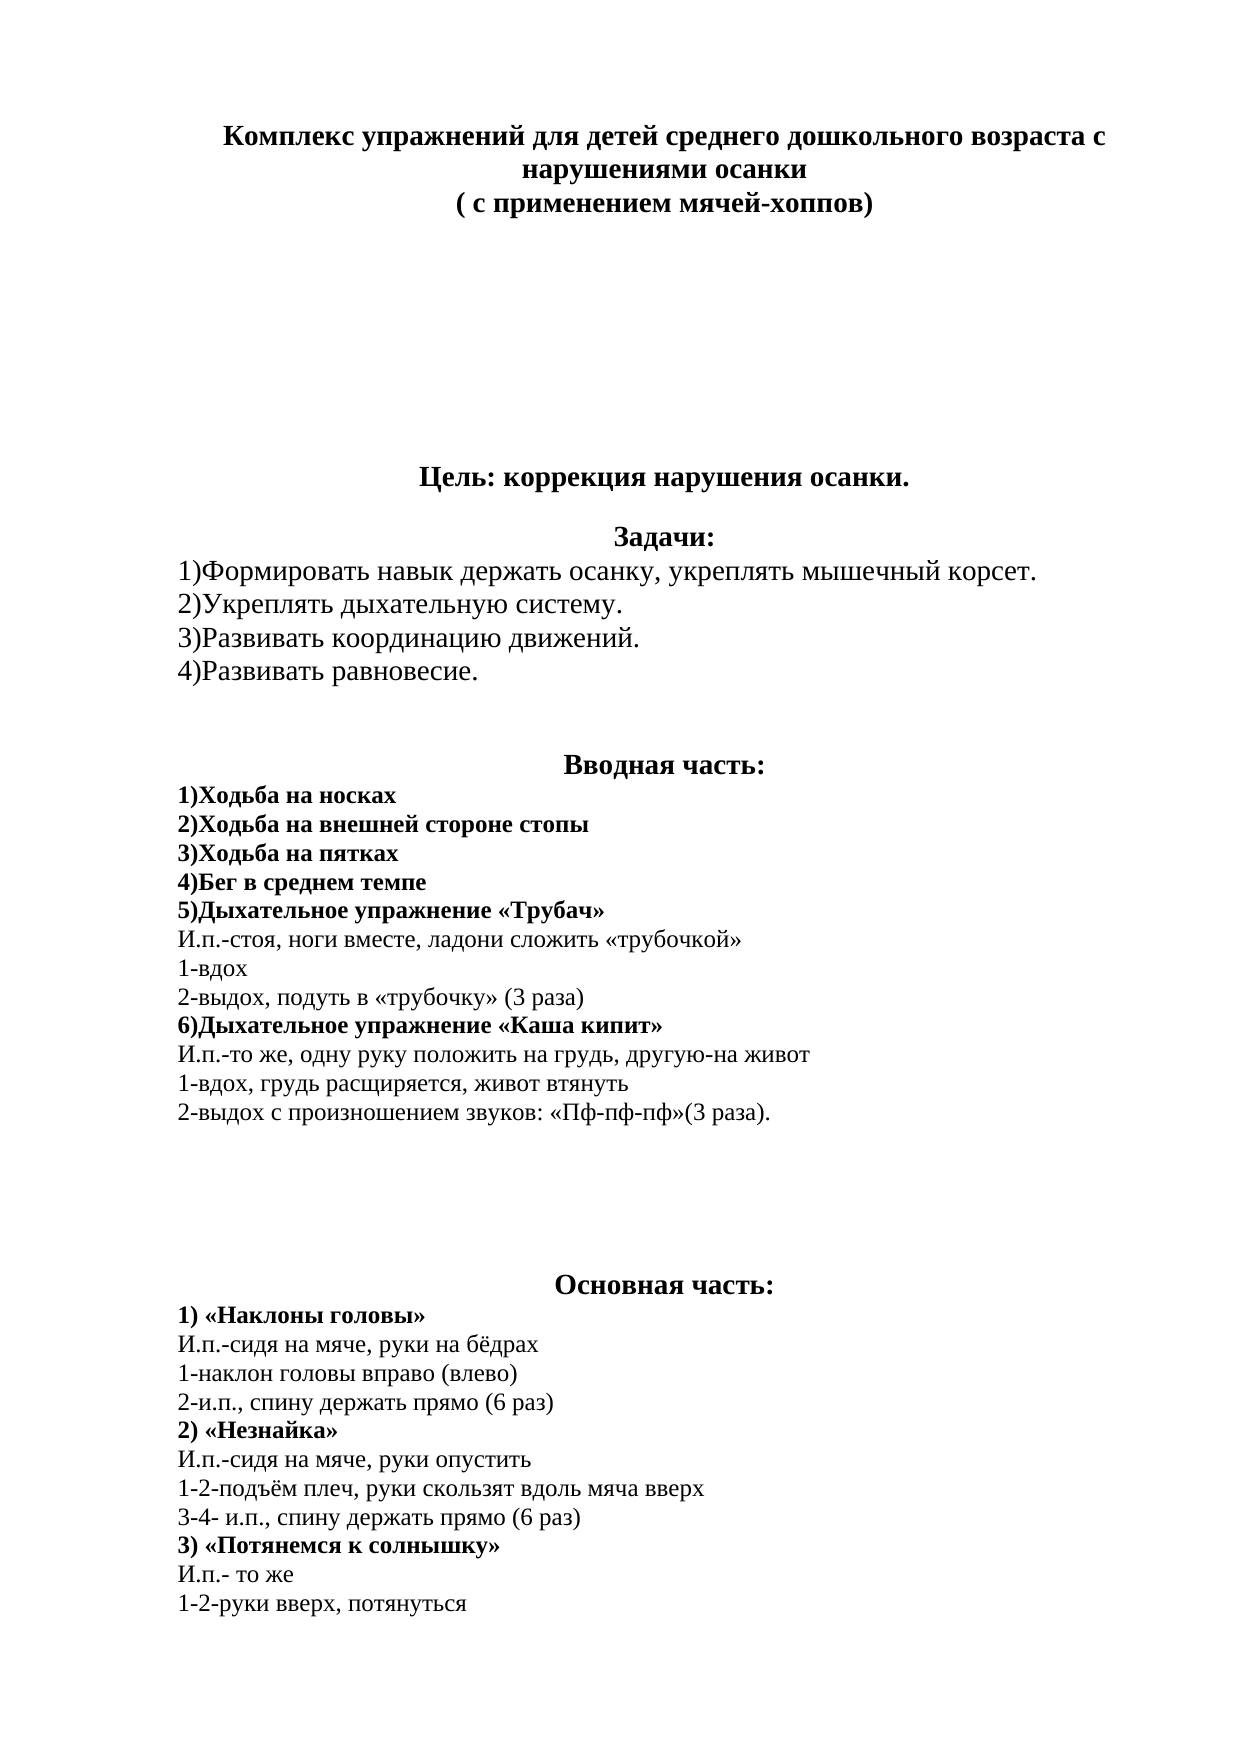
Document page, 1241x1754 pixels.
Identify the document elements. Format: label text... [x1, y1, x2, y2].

text И.п.-сидя на мяче, руки на бёдрах [177, 1329, 1152, 1358]
text Основная часть: [177, 1267, 1152, 1300]
text 4)Бег в среднем темпе [177, 867, 1152, 896]
text 3) «Потянемся к солнышку» [177, 1530, 1152, 1559]
text 1-вдох, грудь расщиряется, живот втянуть [177, 1068, 1152, 1097]
text 3)Развивать координацию движений. [177, 620, 1152, 653]
text 2-и.п., спину держать прямо (6 раз) [177, 1387, 1152, 1415]
text Вводная часть: [177, 747, 1152, 781]
text 5)Дыхательное упражнение «Трубач» [177, 896, 1152, 924]
text 3)Ходьба на пятках [177, 838, 1152, 867]
text 1)Формировать навык держать осанку, укреплять мышечный корсет. [177, 553, 1152, 586]
text 2-выдох с произношением звуков: «Пф-пф-пф»(3 раза). [177, 1097, 1152, 1126]
text И.п.-стоя, ноги вместе, ладони сложить «трубочкой» [177, 924, 1152, 953]
text 1-2-руки вверх, потянуться [177, 1588, 1152, 1617]
text 6)Дыхательное упражнение «Каша кипит» [177, 1011, 1152, 1039]
text 1)Ходьба на носках [177, 781, 1152, 809]
text Задачи: [177, 519, 1152, 553]
text Цель: коррекция нарушения осанки. [177, 459, 1152, 493]
text 1) «Наклоны головы» [177, 1300, 1152, 1329]
text И.п.-сидя на мяче, руки опустить [177, 1444, 1152, 1473]
text 2)Укреплять дыхательную систему. [177, 586, 1152, 620]
text 3-4- и.п., спину держать прямо (6 раз) [177, 1502, 1152, 1530]
text 2) «Незнайка» [177, 1415, 1152, 1444]
text И.п.-то же, одну руку положить на грудь, другую-на живот [177, 1039, 1152, 1068]
text ( с применением мячей-хоппов) [177, 185, 1152, 219]
text 4)Развивать равновесие. [177, 653, 1152, 687]
text 1-вдох [177, 953, 1152, 982]
text 2-выдох, подуть в «трубочку» (3 раза) [177, 982, 1152, 1011]
text 1-2-подъём плеч, руки скользят вдоль мяча вверх [177, 1473, 1152, 1502]
text Комплекс упражнений для детей среднего дошкольного возраста с нарушениями осанки [177, 118, 1152, 185]
text 1-наклон головы вправо (влево) [177, 1358, 1152, 1387]
text 2)Ходьба на внешней стороне стопы [177, 809, 1152, 838]
text И.п.- то же [177, 1559, 1152, 1588]
